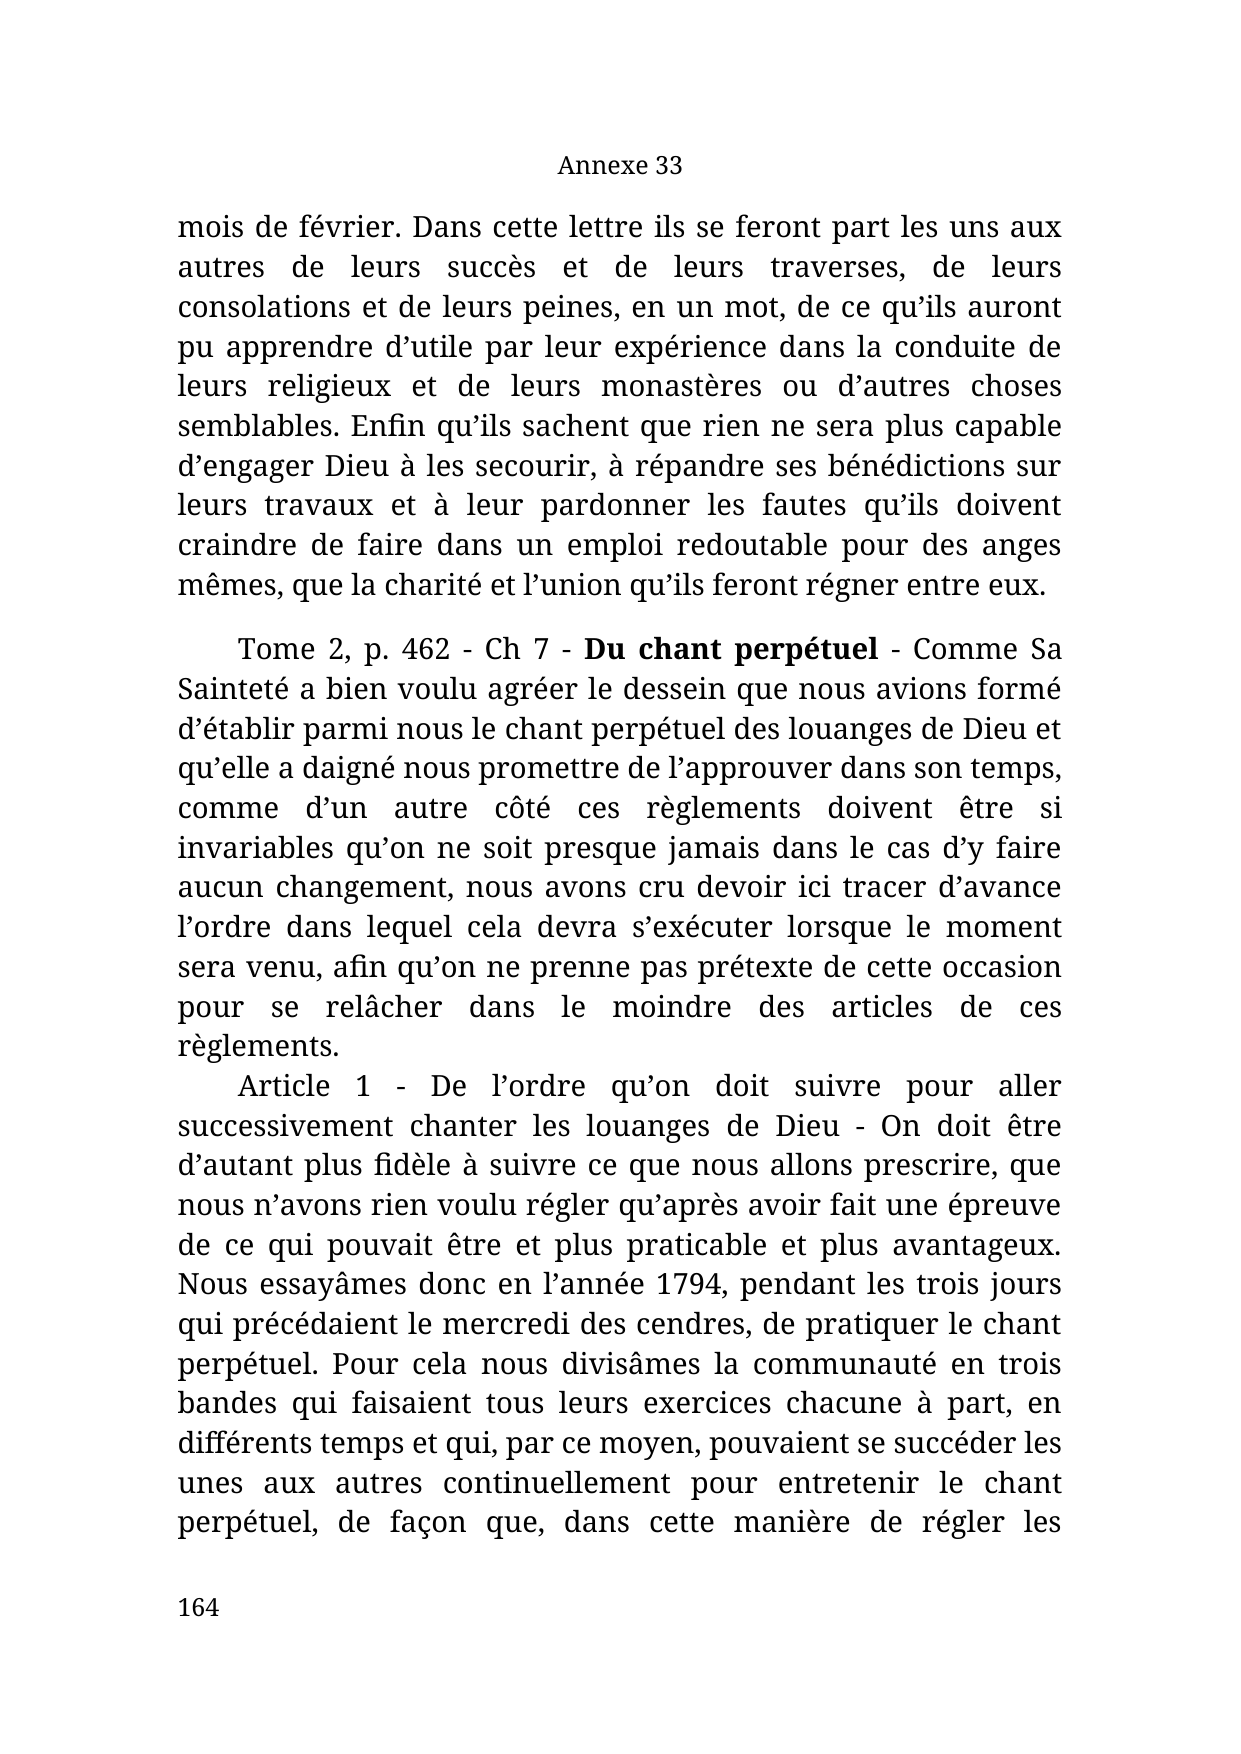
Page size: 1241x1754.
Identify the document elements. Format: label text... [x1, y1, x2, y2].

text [177, 207, 1063, 604]
text Tome 2, p. 462 - Ch 7 - Du chant perpétuel - Comme Sa Sainteté a bien voulu agréer le dessein que nous avions formé d’établir parmi nous le chant perpétuel des louanges de Dieu et qu’elle a daigné nous promettre de l’approuver dans son temps, comme d’un autre côté ces règlements doivent être si invariables qu’on ne soit presque jamais dans le cas d’y faire aucun changement, nous avons cru devoir ici tracer d’avance l’ordre dans lequel cela devra s’exécuter lorsque le moment sera venu, afin qu’on ne prenne pas prétexte de cette occasion pour se relâcher dans le moindre des articles de ces règlements. [177, 629, 1063, 1065]
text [177, 1065, 1063, 1541]
